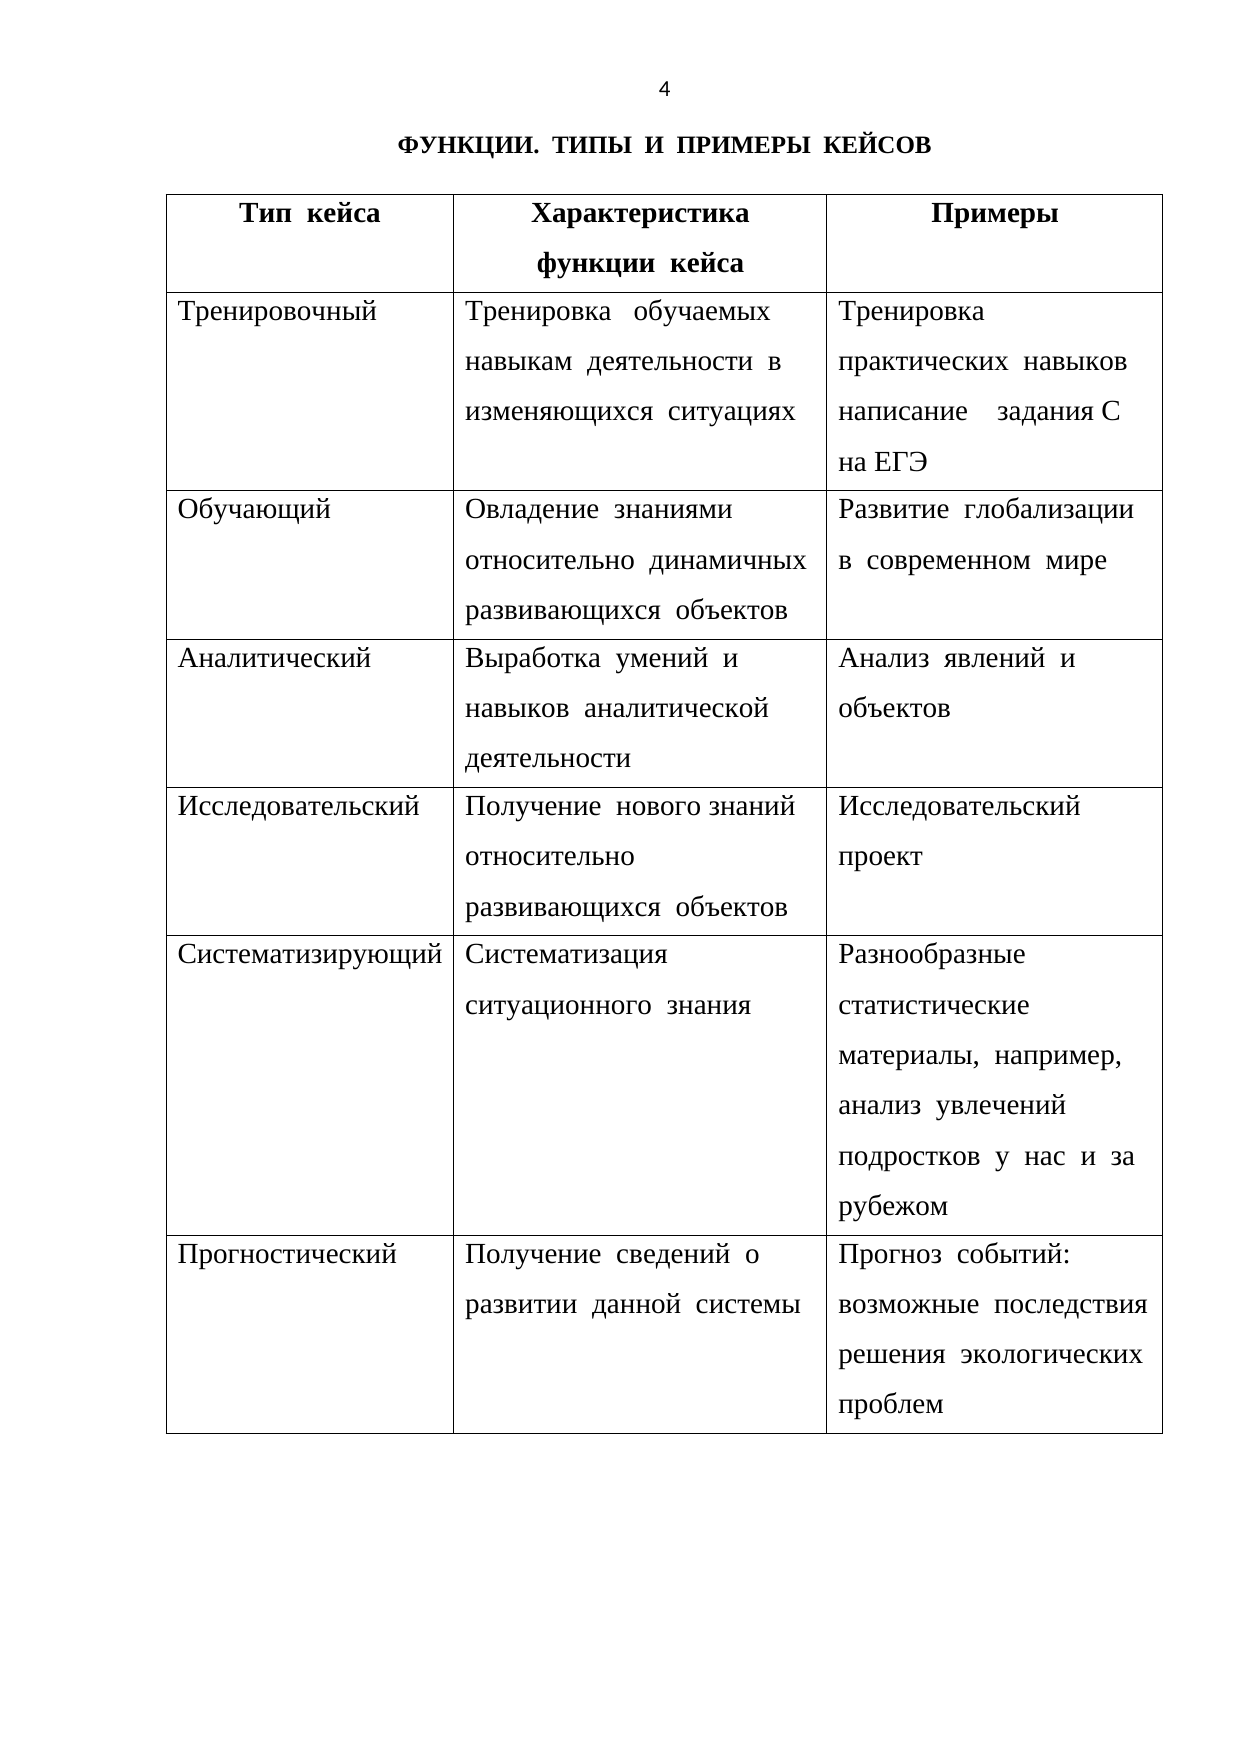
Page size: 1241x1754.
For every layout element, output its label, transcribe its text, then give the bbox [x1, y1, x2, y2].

table_cell Систематизация ситуационного знания [454, 936, 826, 1235]
table_cell Тренировочный [167, 293, 453, 490]
table_cell Аналитический [167, 640, 453, 787]
table_cell Разнообразные статистические материалы, например, анализ увлечений подростков у нас и за рубежом [827, 936, 1162, 1235]
table_cell Исследовательский проект [827, 788, 1162, 935]
table_cell Прогноз событий: возможные последствия решения экологических проблем [827, 1236, 1162, 1433]
table_cell Развитие глобализации в современном мире [827, 491, 1162, 639]
text ФУНКЦИИ. ТИПЫ И ПРИМЕРЫ КЕЙСОВ [177, 130, 1152, 158]
table_cell Прогностический [167, 1236, 453, 1433]
table_header Характеристика функции кейса [454, 195, 826, 292]
table_cell Получение нового знаний относительно развивающихся объектов [454, 788, 826, 935]
table_cell Выработка умений и навыков аналитической деятельности [454, 640, 826, 787]
table_cell Анализ явлений и объектов [827, 640, 1162, 787]
table_cell Систематизирующий [167, 936, 453, 1235]
table_header Тип кейса [167, 195, 453, 292]
table_cell Тренировка практических навыков написание задания С на ЕГЭ [827, 293, 1162, 490]
table_cell Тренировка обучаемых навыкам деятельности в изменяющихся ситуациях [454, 293, 826, 490]
table_cell Обучающий [167, 491, 453, 639]
table_cell Овладение знаниями относительно динамичных развивающихся объектов [454, 491, 826, 639]
table_cell Исследовательский [167, 788, 453, 935]
table_cell Получение сведений о развитии данной системы [454, 1236, 826, 1433]
table_header Примеры [827, 195, 1162, 292]
